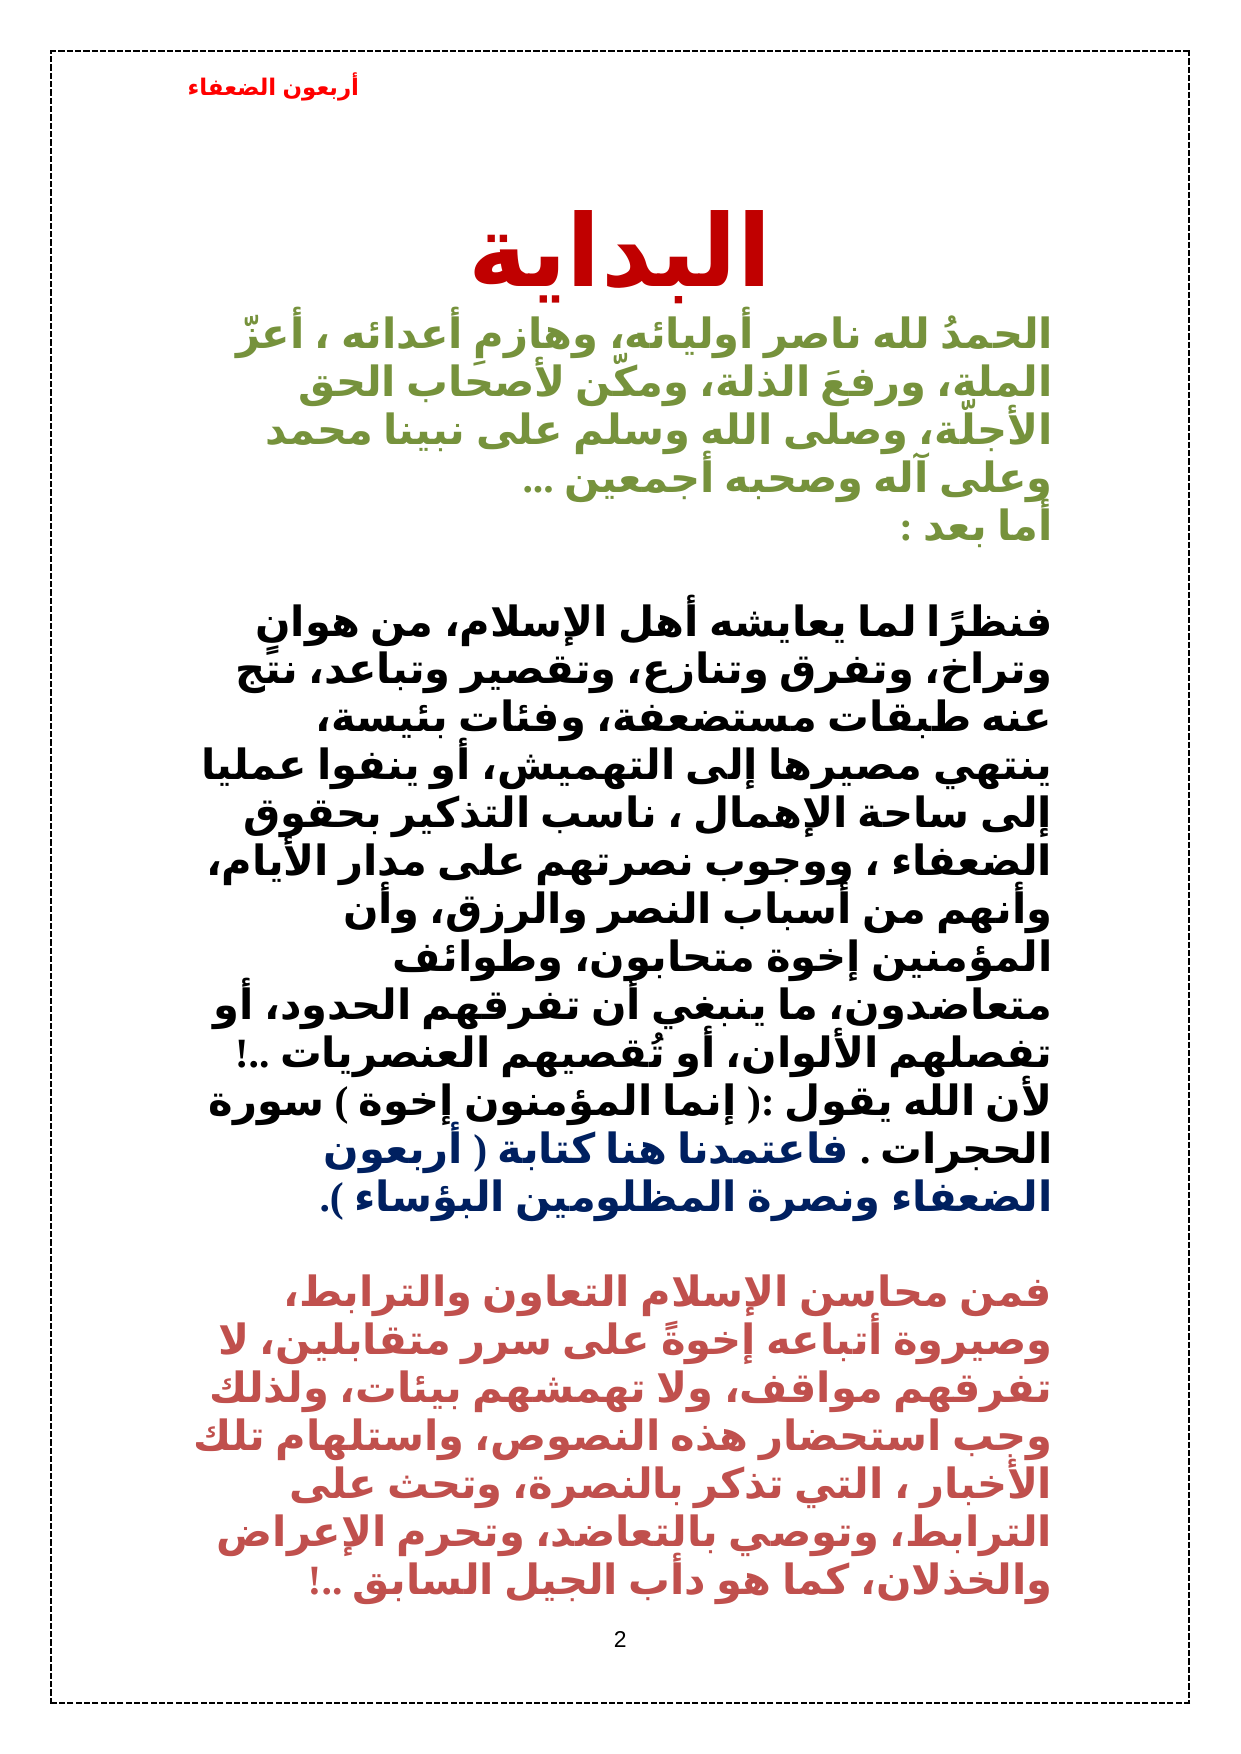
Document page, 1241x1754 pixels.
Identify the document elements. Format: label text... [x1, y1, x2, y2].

text فنظرًا لما يعايشه أهل الإسلام، من هوانٍ وتراخ، وتفرق وتنازع، وتقصير وتباعد، نتج عنه طبقات مستضعفة، وفئات بئيسة، ينتهي مصيرها إلى التهميش، أو ينفوا عمليا إلى ساحة الإهمال ، ناسب التذكير بحقوق الضعفاء ، ووجوب نصرتهم على مدار الأيام، وأنهم من أسباب النصر والرزق، وأن المؤمنين إخوة متحابون، وطوائف متعاضدون، ما ينبغي أن تفرقهم الحدود، أو تفصلهم الألوان، أو تُقصيهم العنصريات ..! لأن الله يقول :( إنما المؤمنون إخوة ) سورة الحجرات . فاعتمدنا هنا كتابة ( أربعون الضعفاء ونصرة المظلومين البؤساء ). [187, 597, 1053, 1220]
text أما بعد : [187, 501, 1053, 549]
text فمن محاسن الإسلام التعاون والترابط، وصيروة أتباعه إخوةً على سرر متقابلين، لا تفرقهم مواقف، ولا تهمشهم بيئات، ولذلك وجب استحضار هذه النصوص، واستلهام تلك الأخبار ، التي تذكر بالنصرة، وتحث على الترابط، وتوصي بالتعاضد، وتحرم الإعراض والخذلان، كما هو دأب الجيل السابق ..! [187, 1268, 1053, 1603]
text الحمدُ لله ناصر أوليائه، وهازمِ أعدائه ، أعزّ الملة، ورفعَ الذلة، ومكّن لأصحاب الحق الأجلّة، وصلى الله وسلم على نبينا محمد وعلى آله وصحبه أجمعين ... [187, 309, 1053, 501]
text البداية [187, 193, 1053, 309]
